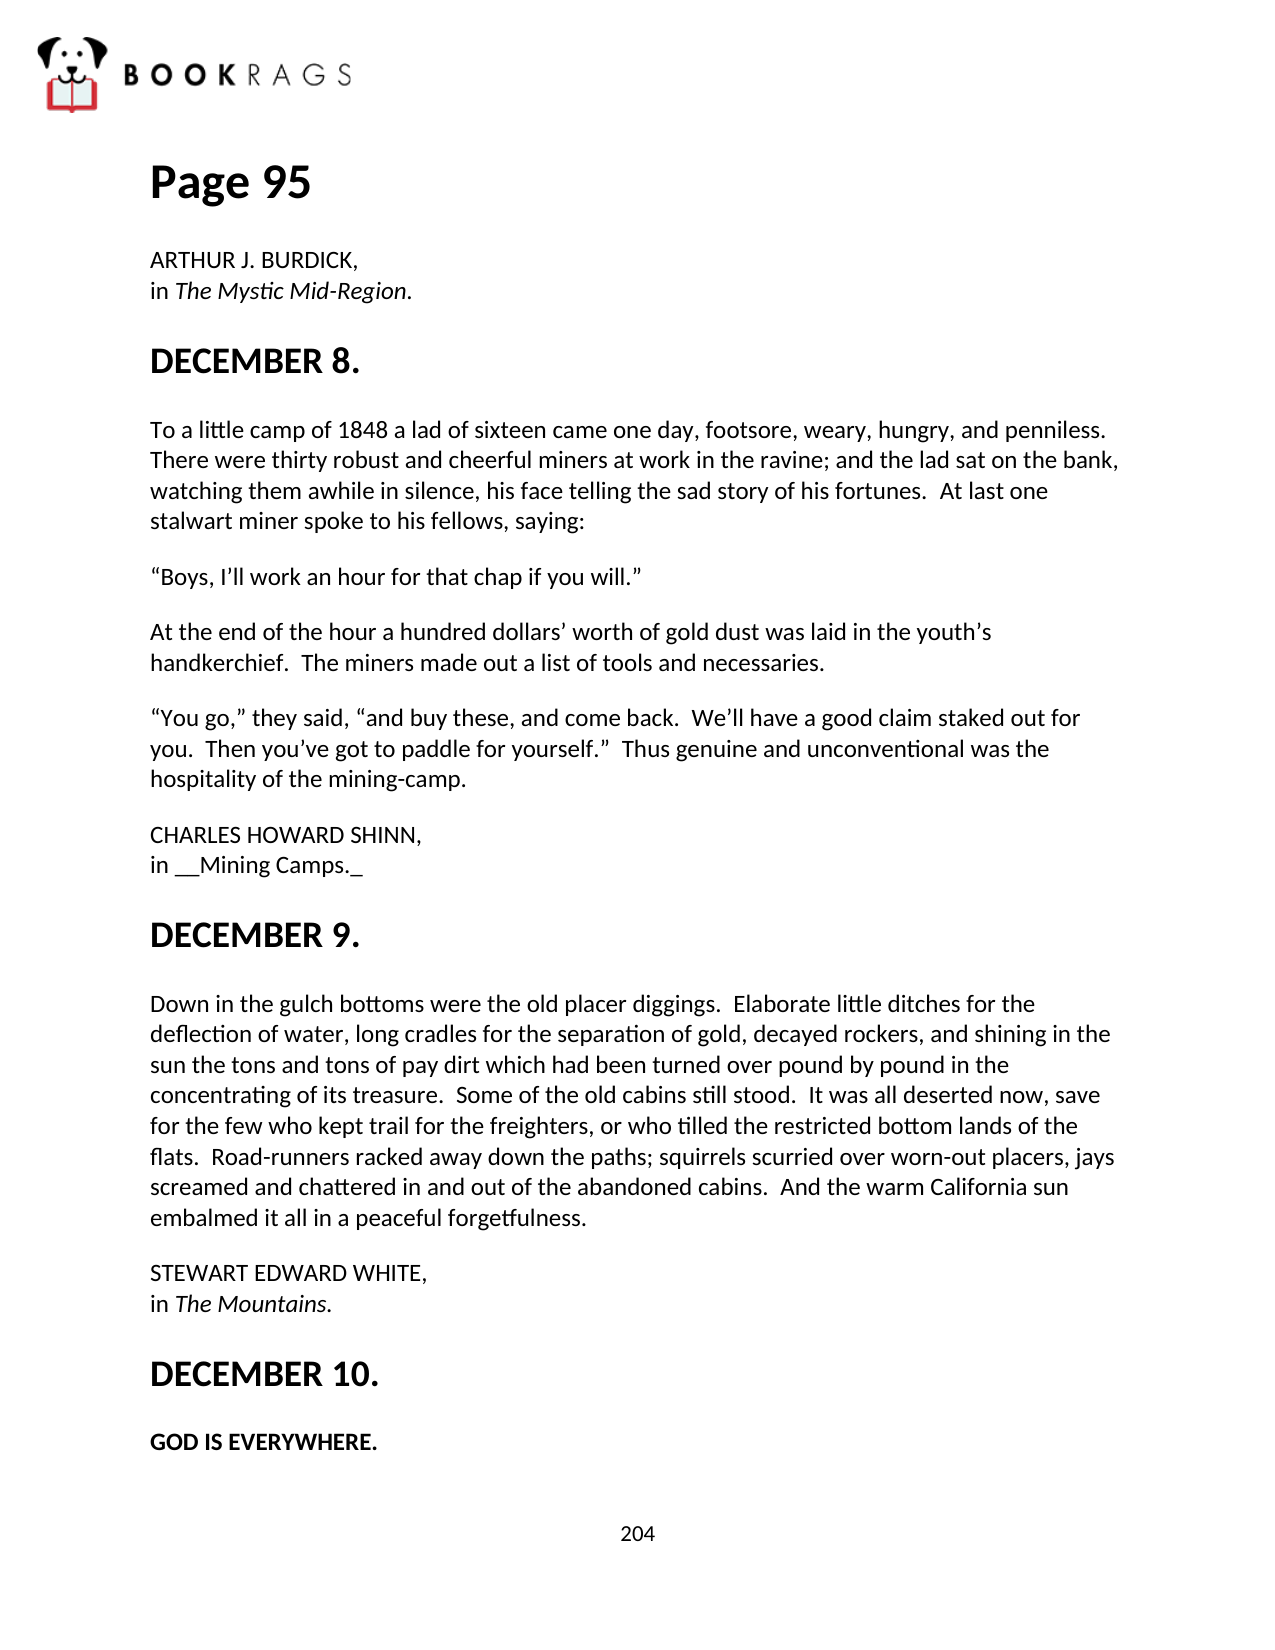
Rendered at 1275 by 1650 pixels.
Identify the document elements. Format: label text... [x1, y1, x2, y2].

picture [37, 37, 351, 113]
text “Boys, I’ll work an hour for that chap if you will.” [150, 561, 1125, 591]
text To a little camp of 1848 a lad of sixteen came one day, footsore, weary, hungry, and penniless. There were thirty robust and cheerful miners at work in the ravine; and the lad sat on the bank, watching them awhile in silence, his face telling the sad story of his fortunes. At last one stalwart miner spoke to his fellows, saying: [150, 414, 1125, 536]
text Down in the gulch bottoms were the old placer diggings. Elaborate little ditches for the deflection of water, long cradles for the separation of gold, decayed rockers, and shining in the sun the tons and tons of pay dirt which had been turned over pound by pound in the concentrating of its treasure. Some of the old cabins still stood. It was all deserted now, save for the few who kept trail for the freighters, or who tilled the restricted bottom lands of the flats. Road-runners racked away down the paths; squirrels scurried over worn-out placers, jays screamed and chattered in and out of the abandoned cabins. And the warm California sun embalmed it all in a peaceful forgetfulness. [150, 988, 1125, 1232]
text DECEMBER 8. [150, 337, 1125, 383]
text ARTHUR J. BURDICK, in The Mystic Mid-Region. [150, 244, 1125, 306]
text STEWART EDWARD WHITE, in The Mountains. [150, 1257, 1125, 1318]
text DECEMBER 9. [150, 911, 1125, 957]
text At the end of the hour a hundred dollars’ worth of gold dust was laid in the youth’s handkerchief. The miners made out a list of tools and necessaries. [150, 616, 1125, 677]
text Page 95 [150, 150, 1125, 211]
text “You go,” they said, “and buy these, and come back. We’ll have a good claim staked out for you. Then you’ve got to paddle for yourself.” Thus genuine and unconventional was the hospitality of the mining-camp. [150, 702, 1125, 794]
text DECEMBER 10. [150, 1349, 1125, 1395]
text CHARLES HOWARD SHINN, in __Mining Camps._ [150, 819, 1125, 880]
text GOD IS EVERYWHERE. [150, 1426, 1125, 1457]
